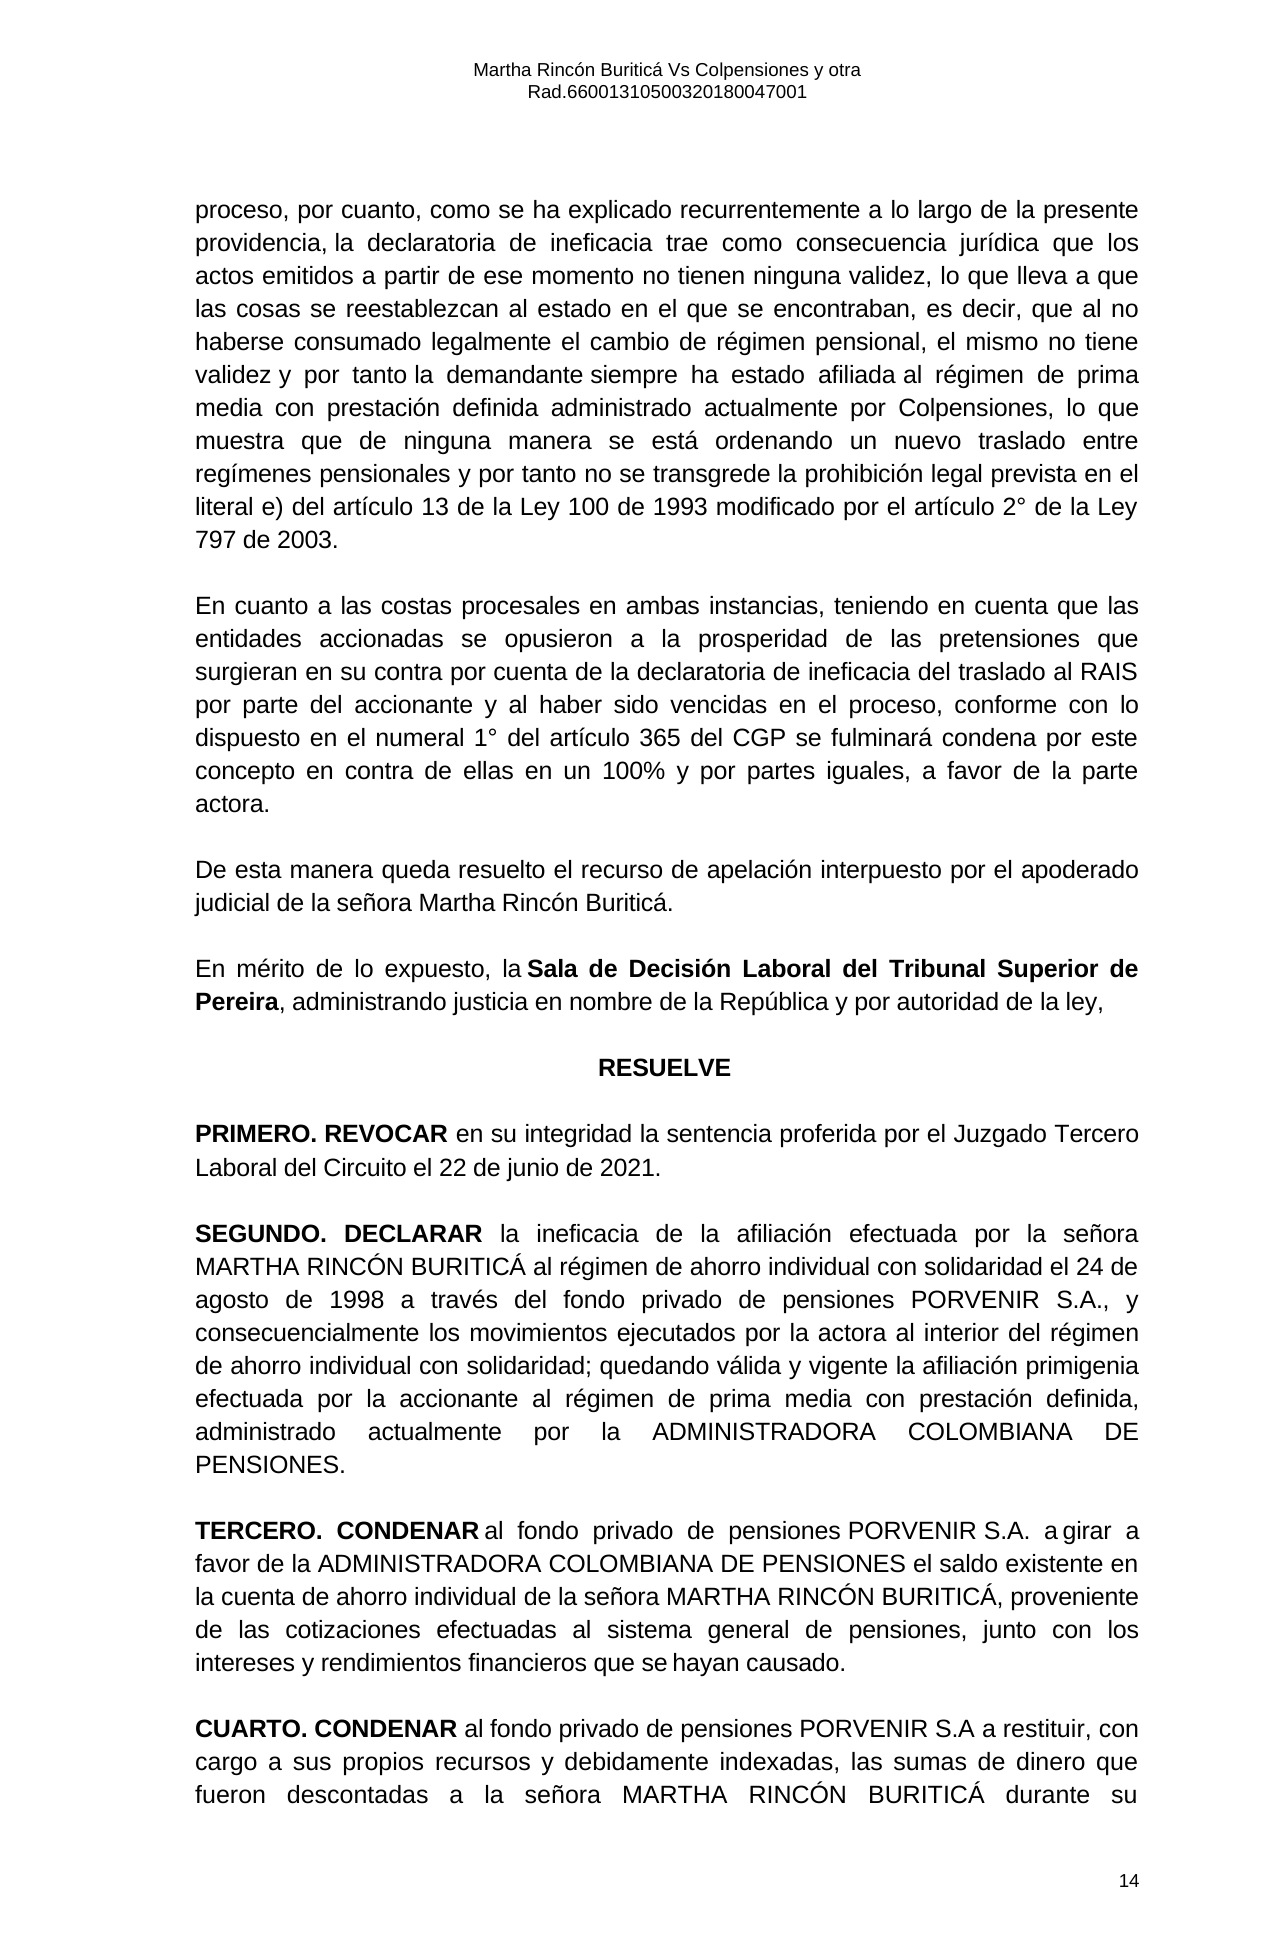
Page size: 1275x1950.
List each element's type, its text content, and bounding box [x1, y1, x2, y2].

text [195, 1714, 1139, 1809]
text PRIMERO. REVOCAR en su integridad la sentencia proferida por el Juzgado Tercero Laboral del Circuito el 22 de junio de 2021. [195, 1119, 1139, 1181]
text De esta manera queda resuelto el recurso de apelación interpuesto por el apoderado judicial de la señora Martha Rincón Buriticá. [195, 855, 1139, 917]
text RESUELVE [195, 1053, 1139, 1082]
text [195, 195, 1139, 554]
text SEGUNDO. DECLARAR la ineficacia de la afiliación efectuada por la señora MARTHA RINCÓN BURITICÁ al régimen de ahorro individual con solidaridad el 24 de agosto de 1998 a través del fondo privado de pensiones PORVENIR S.A., y consecuencialmente los movimientos ejecutados por la actora al interior del régimen de ahorro individual con solidaridad; quedando válida y vigente la afiliación primigenia efectuada por la accionante al régimen de prima media con prestación definida, administrado actualmente por la ADMINISTRADORA COLOMBIANA DE PENSIONES. [195, 1218, 1139, 1478]
text En mérito de lo expuesto, la Sala de Decisión Laboral del Tribunal Superior de Pereira, administrando justicia en nombre de la República y por autoridad de la ley, [195, 954, 1139, 1016]
text TERCERO. CONDENAR al fondo privado de pensiones PORVENIR S.A. a girar a favor de la ADMINISTRADORA COLOMBIANA DE PENSIONES el saldo existente en la cuenta de ahorro individual de la señora MARTHA RINCÓN BURITICÁ, proveniente de las cotizaciones efectuadas al sistema general de pensiones, junto con los intereses y rendimientos financieros que se hayan causado. [195, 1516, 1139, 1677]
text En cuanto a las costas procesales en ambas instancias, teniendo en cuenta que las entidades accionadas se opusieron a la prosperidad de las pretensiones que surgieran en su contra por cuenta de la declaratoria de ineficacia del traslado al RAIS por parte del accionante y al haber sido vencidas en el proceso, conforme con lo dispuesto en el numeral 1° del artículo 365 del CGP se fulminará condena por este concepto en contra de ellas en un 100% y por partes iguales, a favor de la parte actora. [195, 591, 1139, 818]
